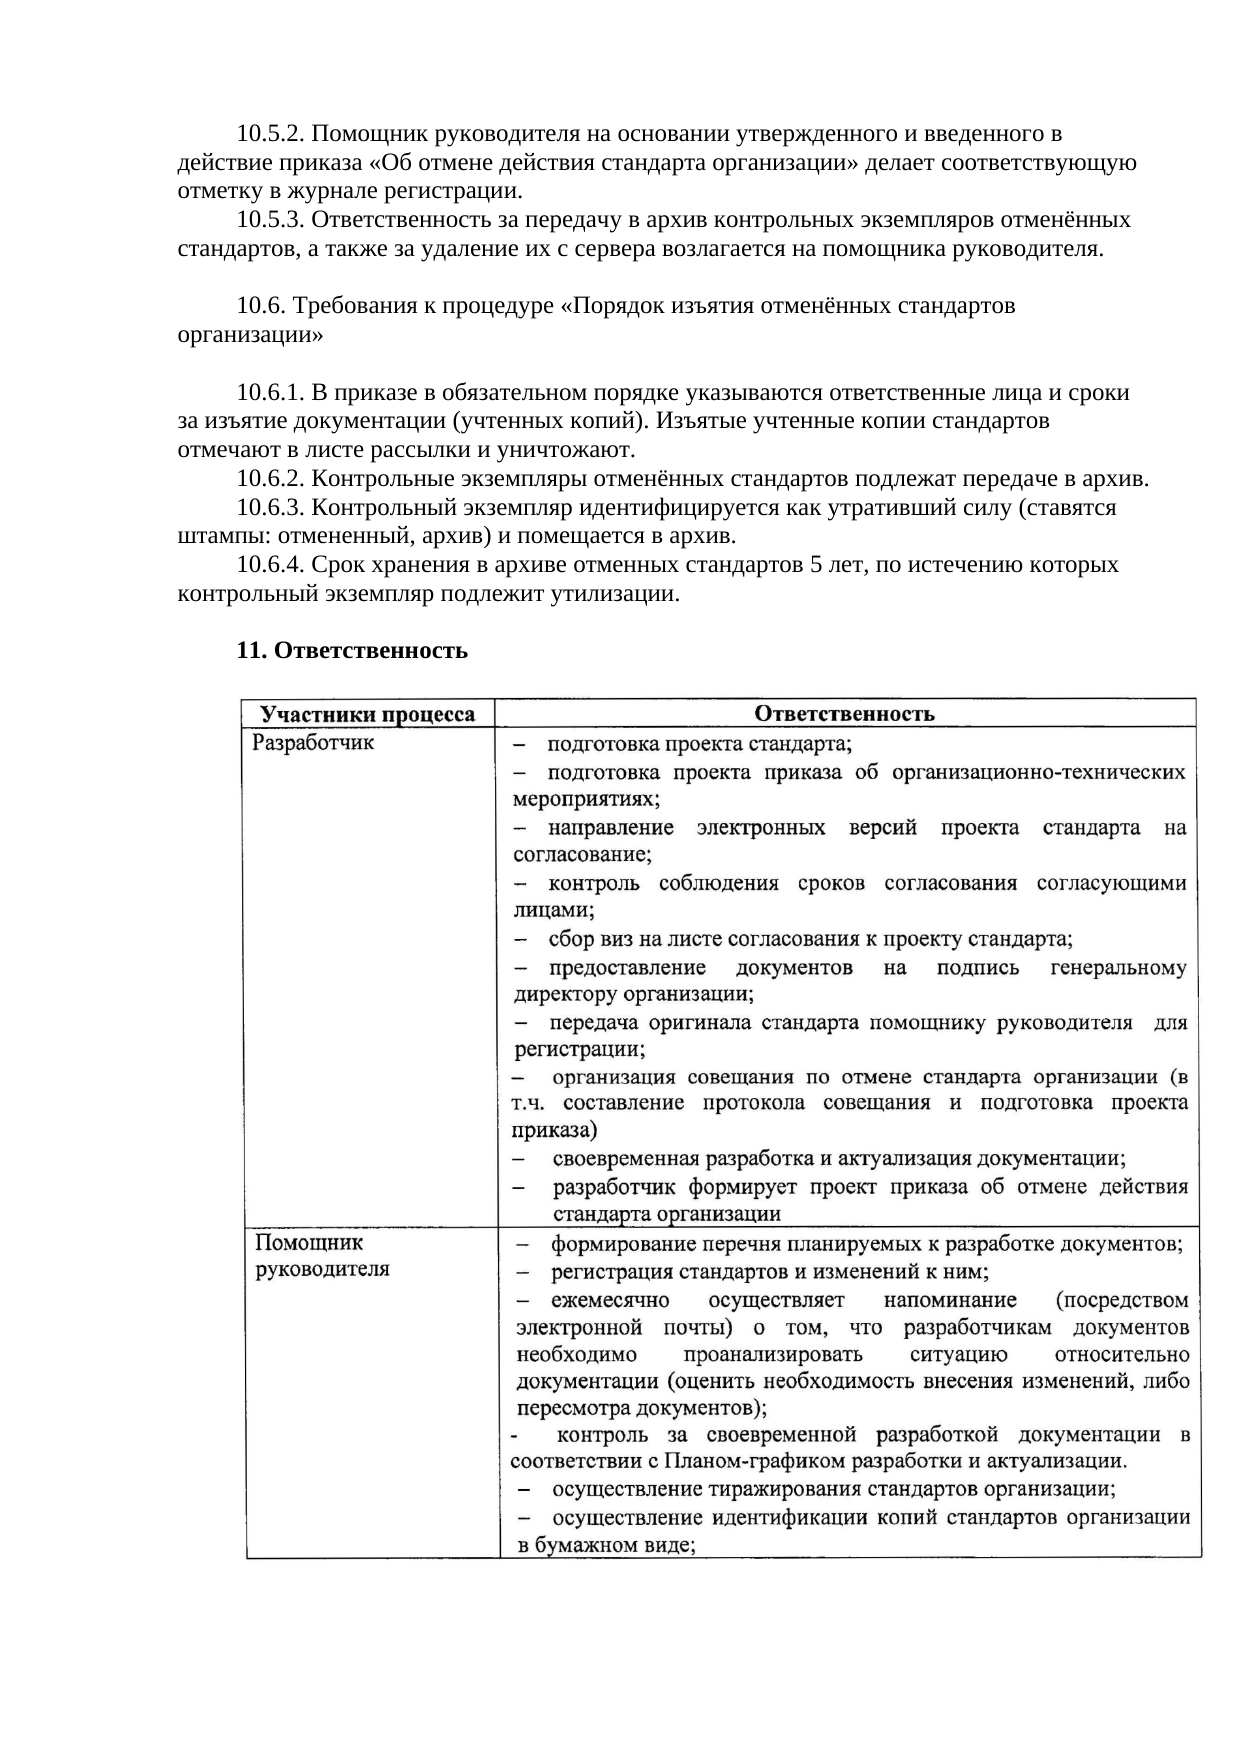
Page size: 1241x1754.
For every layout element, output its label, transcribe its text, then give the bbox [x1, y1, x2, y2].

text 10.6.4. Срок хранения в архиве отменных стандартов 5 лет, по истечению которых контрольный экземпляр подлежит утилизации. [177, 549, 1152, 607]
text 10.6.2. Контрольные экземпляры отменённых стандартов подлежат передаче в архив. [177, 463, 1152, 492]
picture [236, 693, 1209, 1564]
text 11. Ответственность [177, 636, 1152, 664]
text 10.6.3. Контрольный экземпляр идентифицируется как утративший силу (ставятся штампы: отмененный, архив) и помещается в архив. [177, 492, 1152, 549]
text 10.6.1. В приказе в обязательном порядке указываются ответственные лица и сроки за изъятие документации (учтенных копий). Изъятые учтенные копии стандартов отмечают в листе рассылки и уничтожают. [177, 377, 1152, 463]
text 10.5.3. Ответственность за передачу в архив контрольных экземпляров отменённых стандартов, а также за удаление их с сервера возлагается на помощника руководителя. [177, 204, 1152, 262]
text 10.6. Требования к процедуре «Порядок изъятия отменённых стандартов организации» [177, 291, 1152, 348]
text 10.5.2. Помощник руководителя на основании утвержденного и введенного в действие приказа «Об отмене действия стандарта организации» делает соответствующую отметку в журнале регистрации. [177, 118, 1152, 204]
